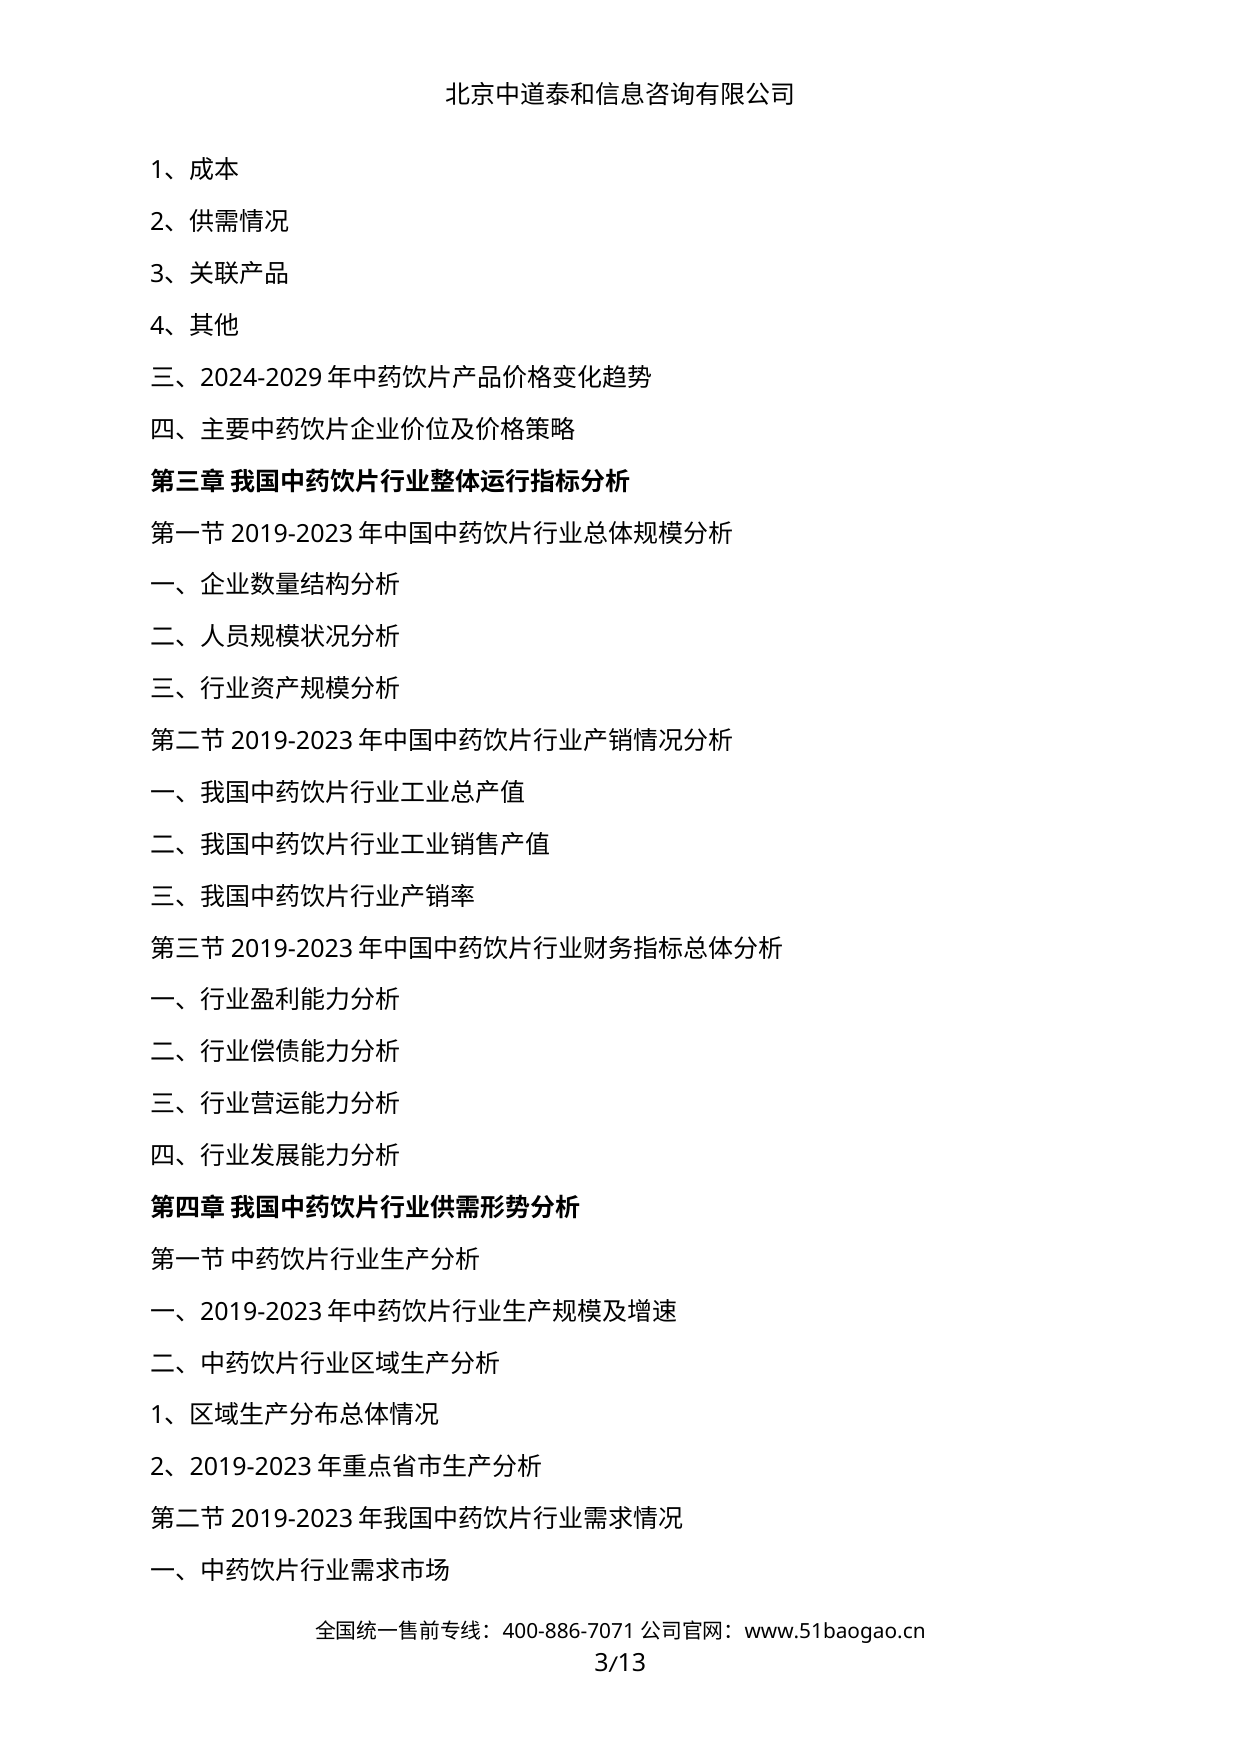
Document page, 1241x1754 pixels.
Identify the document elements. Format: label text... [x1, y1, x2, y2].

text 3、关联产品 [150, 254, 1090, 290]
text 三、2024-2029年中药饮片产品价格变化趋势 [150, 357, 1090, 394]
text 四、行业发展能力分析 [150, 1136, 1090, 1172]
text 二、人员规模状况分析 [150, 617, 1090, 653]
text 第四章 我国中药饮片行业供需形势分析 [150, 1187, 1090, 1224]
text 二、中药饮片行业区域生产分析 [150, 1343, 1090, 1379]
text 第二节 2019-2023年我国中药饮片行业需求情况 [150, 1499, 1090, 1535]
text 第二节 2019-2023年中国中药饮片行业产销情况分析 [150, 721, 1090, 757]
text 三、行业资产规模分析 [150, 669, 1090, 705]
text 四、主要中药饮片企业价位及价格策略 [150, 409, 1090, 446]
text 一、我国中药饮片行业工业总产值 [150, 772, 1090, 809]
text 第三章 我国中药饮片行业整体运行指标分析 [150, 461, 1090, 497]
text 二、行业偿债能力分析 [150, 1032, 1090, 1068]
text 第三节 2019-2023年中国中药饮片行业财务指标总体分析 [150, 928, 1090, 964]
text 1、区域生产分布总体情况 [150, 1395, 1090, 1431]
text 一、中药饮片行业需求市场 [150, 1551, 1090, 1587]
text 第一节 中药饮片行业生产分析 [150, 1239, 1090, 1276]
text 第一节 2019-2023年中国中药饮片行业总体规模分析 [150, 513, 1090, 549]
text 三、我国中药饮片行业产销率 [150, 876, 1090, 912]
text 2、供需情况 [150, 202, 1090, 238]
text 2、2019-2023年重点省市生产分析 [150, 1447, 1090, 1483]
text 一、行业盈利能力分析 [150, 980, 1090, 1016]
text 4、其他 [150, 306, 1090, 342]
text 二、我国中药饮片行业工业销售产值 [150, 824, 1090, 861]
text 一、企业数量结构分析 [150, 565, 1090, 601]
text 一、2019-2023年中药饮片行业生产规模及增速 [150, 1291, 1090, 1327]
text 1、成本 [150, 150, 1090, 186]
text 三、行业营运能力分析 [150, 1084, 1090, 1120]
